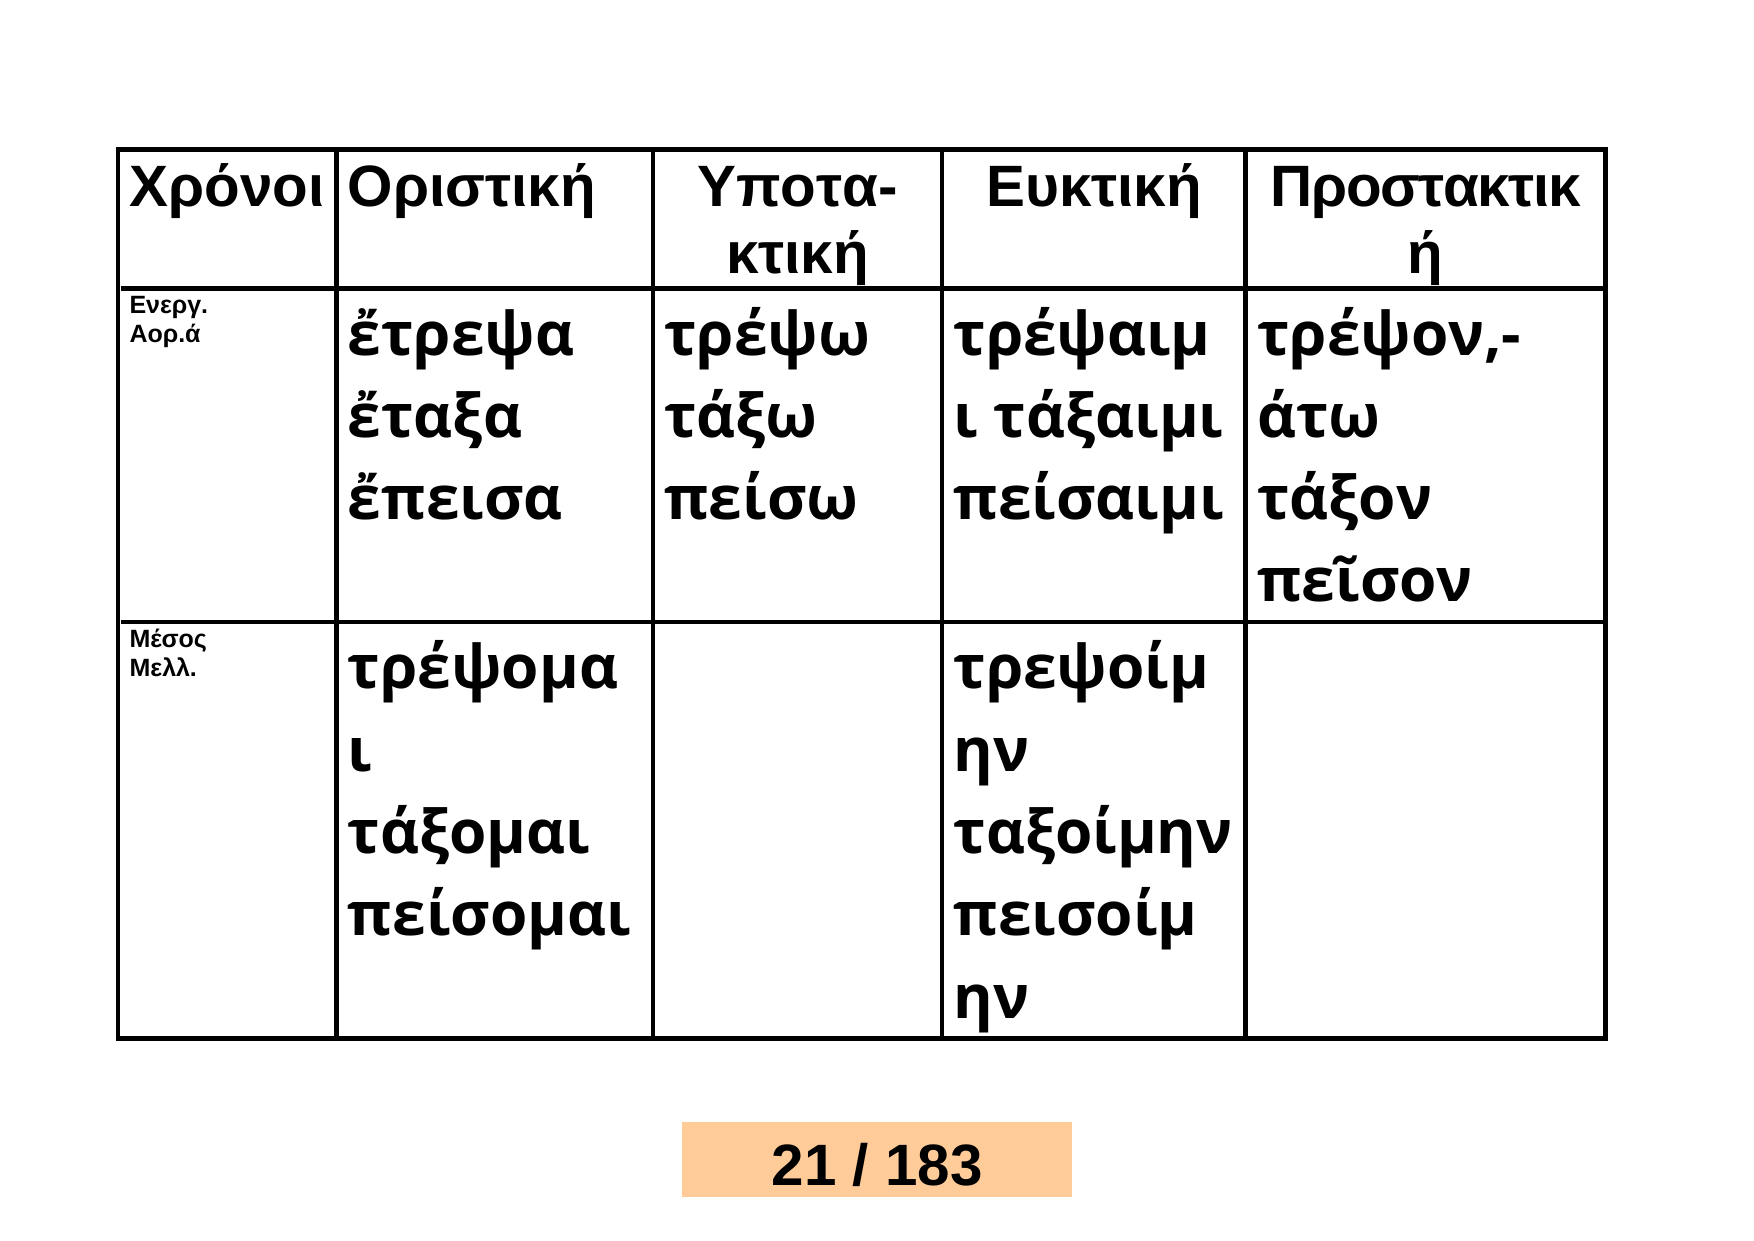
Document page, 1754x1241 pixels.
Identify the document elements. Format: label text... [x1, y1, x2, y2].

table_header Οριστική [339, 152, 651, 286]
table_cell ἔτρεψα ἔταξα ἔπεισα [339, 291, 651, 619]
table_header Χρόνοι [120, 152, 334, 286]
table_header Υποτα-κτική [655, 152, 940, 286]
table_cell τρέψομαι τάξομαι πείσομαι [339, 624, 651, 1036]
table_header Προστακτική [1248, 152, 1603, 286]
table_cell Ενεργ. Αορ.ά [120, 287, 334, 619]
table_header Ευκτική [944, 152, 1243, 286]
table_cell τρεψοίμην ταξοίμην πεισοίμην [944, 624, 1243, 1036]
table_cell τρέψαιμι τάξαιμι πείσαιμι [944, 291, 1243, 619]
table_cell τρέψον,-άτω τάξον πεῖσον [1248, 291, 1603, 619]
table_cell Μέσος Μελλ. [120, 621, 334, 1036]
table_cell [655, 624, 940, 1036]
table_cell τρέψω τάξω πείσω [655, 291, 940, 619]
table_cell [1248, 624, 1603, 1036]
